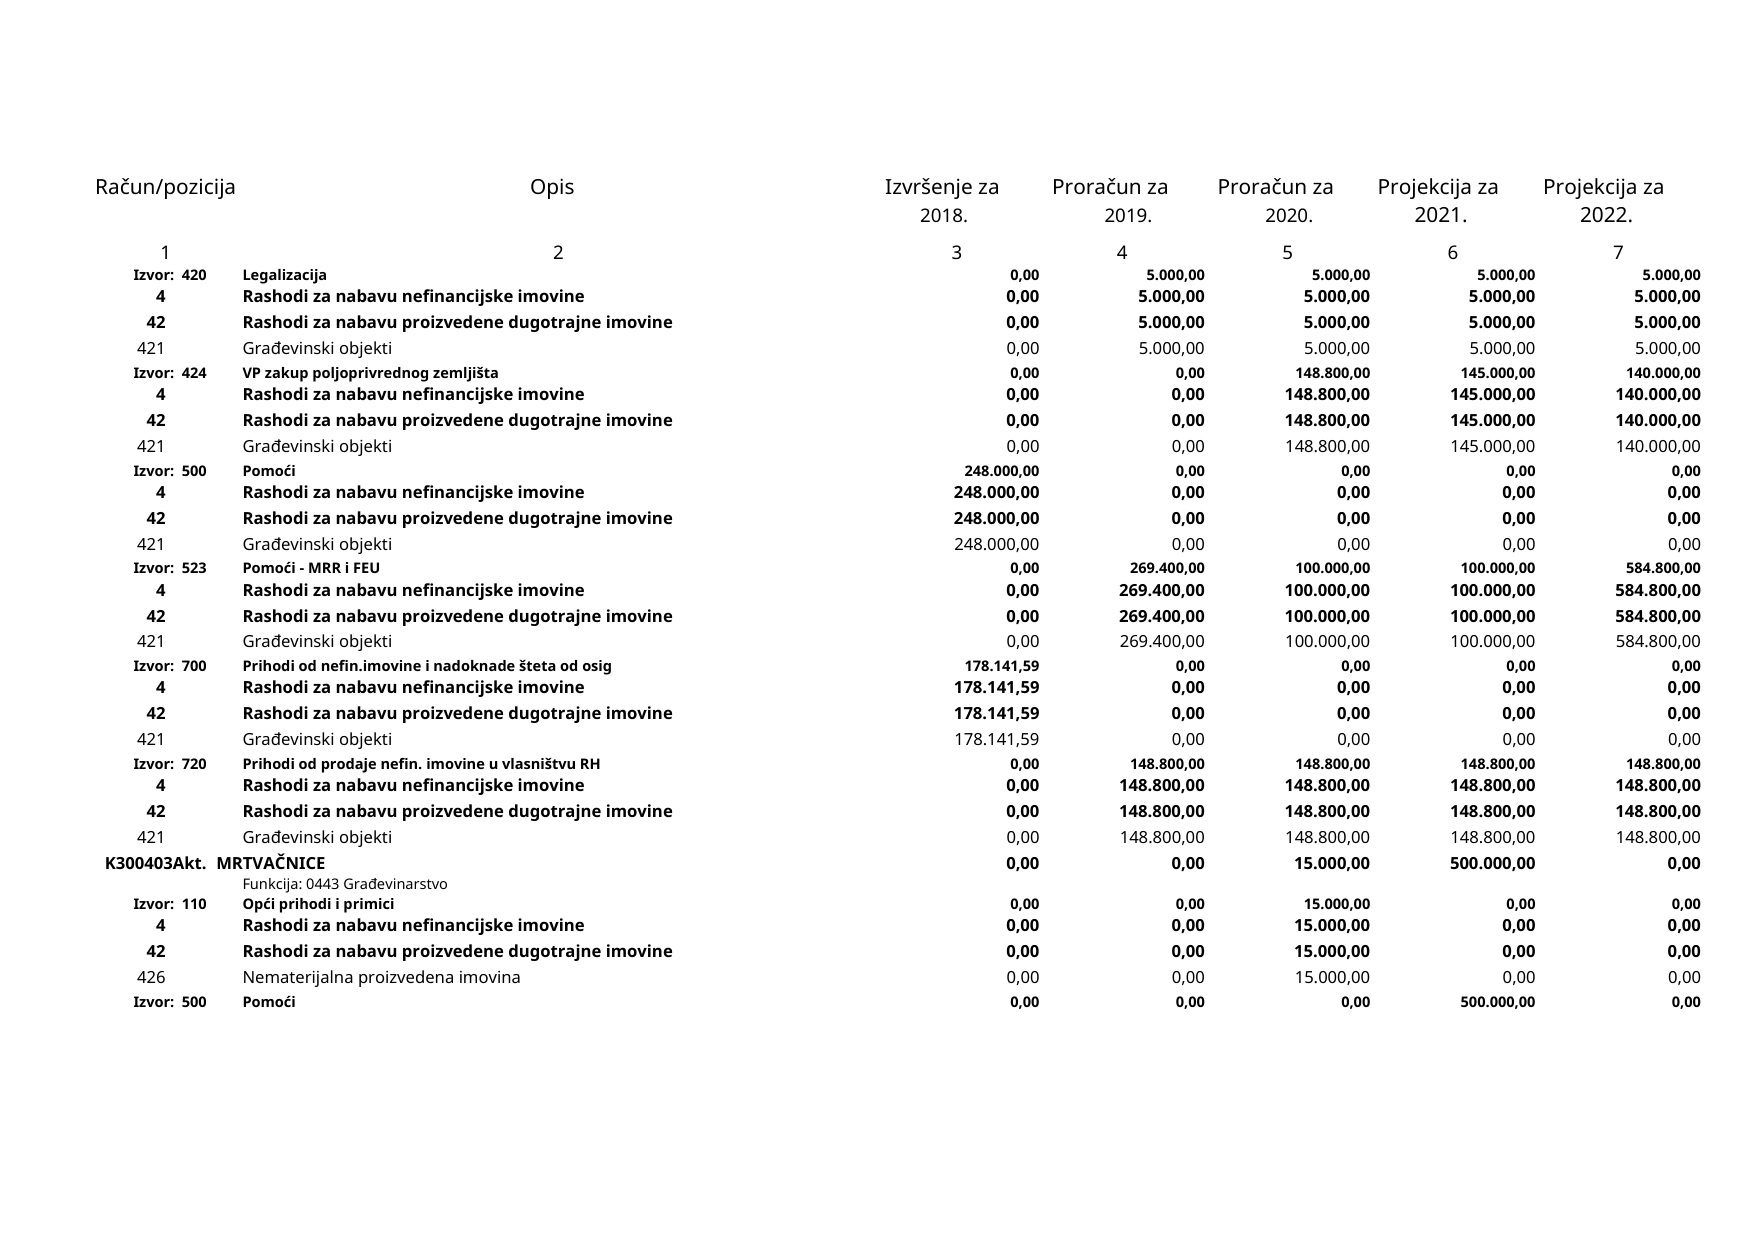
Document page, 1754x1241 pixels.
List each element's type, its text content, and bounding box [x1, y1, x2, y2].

text Izvor: 500 Pomoći 0,00 0,00 0,00 500.000,00 0,00 [89, 992, 1707, 1012]
text 1 2 3 4 5 6 7 [89, 240, 1707, 265]
text 42 Rashodi za nabavu proizvedene dugotrajne imovine 248.000,00 0,00 0,00 0,00 0,00 [89, 506, 1707, 529]
text 42 Rashodi za nabavu proizvedene dugotrajne imovine 0,00 0,00 15.000,00 0,00 0,00 [89, 940, 1707, 963]
text 4 Rashodi za nabavu nefinancijske imovine 0,00 148.800,00 148.800,00 148.800,00 148.800,00 [89, 774, 1707, 796]
text 2018. 2019. 2020. 2021. 2022. [89, 201, 1707, 229]
text 421 Građevinski objekti 248.000,00 0,00 0,00 0,00 0,00 [89, 532, 1707, 555]
text 42 Rashodi za nabavu proizvedene dugotrajne imovine 0,00 148.800,00 148.800,00 148.800,00 148.800,00 [89, 799, 1707, 822]
text Izvor: 110 Opći prihodi i primici 0,00 0,00 15.000,00 0,00 0,00 [89, 894, 1707, 914]
text K300403Akt. MRTVAČNICE 0,00 0,00 15.000,00 500.000,00 0,00 [89, 851, 1707, 874]
text 421 Građevinski objekti 0,00 148.800,00 148.800,00 148.800,00 148.800,00 [89, 826, 1707, 848]
text 42 Rashodi za nabavu proizvedene dugotrajne imovine 0,00 5.000,00 5.000,00 5.000,00 5.000,00 [89, 311, 1707, 334]
text Izvor: 420 Legalizacija 0,00 5.000,00 5.000,00 5.000,00 5.000,00 [89, 265, 1707, 285]
text 4 Rashodi za nabavu nefinancijske imovine 178.141,59 0,00 0,00 0,00 0,00 [89, 676, 1707, 699]
text 4 Rashodi za nabavu nefinancijske imovine 0,00 269.400,00 100.000,00 100.000,00 584.800,00 [89, 578, 1707, 601]
text 426 Nematerijalna proizvedena imovina 0,00 0,00 15.000,00 0,00 0,00 [89, 966, 1707, 988]
text Izvor: 700 Prihodi od nefin.imovine i nadoknade šteta od osig 178.141,59 0,00 0,00 0,00 0,00 [89, 656, 1707, 676]
text 42 Rashodi za nabavu proizvedene dugotrajne imovine 0,00 269.400,00 100.000,00 100.000,00 584.800,00 [89, 604, 1707, 627]
text 42 Rashodi za nabavu proizvedene dugotrajne imovine 0,00 0,00 148.800,00 145.000,00 140.000,00 [89, 409, 1707, 431]
text Izvor: 720 Prihodi od prodaje nefin. imovine u vlasništvu RH 0,00 148.800,00 148.800,00 148.800,00 148.800,00 [89, 754, 1707, 774]
text 42 Rashodi za nabavu proizvedene dugotrajne imovine 178.141,59 0,00 0,00 0,00 0,00 [89, 702, 1707, 724]
text 4 Rashodi za nabavu nefinancijske imovine 248.000,00 0,00 0,00 0,00 0,00 [89, 481, 1707, 503]
text 421 Građevinski objekti 0,00 0,00 148.800,00 145.000,00 140.000,00 [89, 435, 1707, 457]
text Izvor: 500 Pomoći 248.000,00 0,00 0,00 0,00 0,00 [89, 461, 1707, 481]
text 4 Rashodi za nabavu nefinancijske imovine 0,00 0,00 15.000,00 0,00 0,00 [89, 914, 1707, 937]
text 421 Građevinski objekti 0,00 269.400,00 100.000,00 100.000,00 584.800,00 [89, 630, 1707, 653]
text 421 Građevinski objekti 178.141,59 0,00 0,00 0,00 0,00 [89, 728, 1707, 751]
text 421 Građevinski objekti 0,00 5.000,00 5.000,00 5.000,00 5.000,00 [89, 337, 1707, 360]
text Izvor: 523 Pomoći - MRR i FEU 0,00 269.400,00 100.000,00 100.000,00 584.800,00 [89, 558, 1707, 578]
text Funkcija: 0443 Građevinarstvo [89, 874, 1707, 894]
text Račun/pozicija Opis Izvršenje za Proračun za Proračun za Projekcija za Projekcija za [89, 172, 1707, 201]
text 4 Rashodi za nabavu nefinancijske imovine 0,00 5.000,00 5.000,00 5.000,00 5.000,00 [89, 285, 1707, 308]
text 4 Rashodi za nabavu nefinancijske imovine 0,00 0,00 148.800,00 145.000,00 140.000,00 [89, 383, 1707, 406]
text Izvor: 424 VP zakup poljoprivrednog zemljišta 0,00 0,00 148.800,00 145.000,00 140.000,00 [89, 363, 1707, 383]
